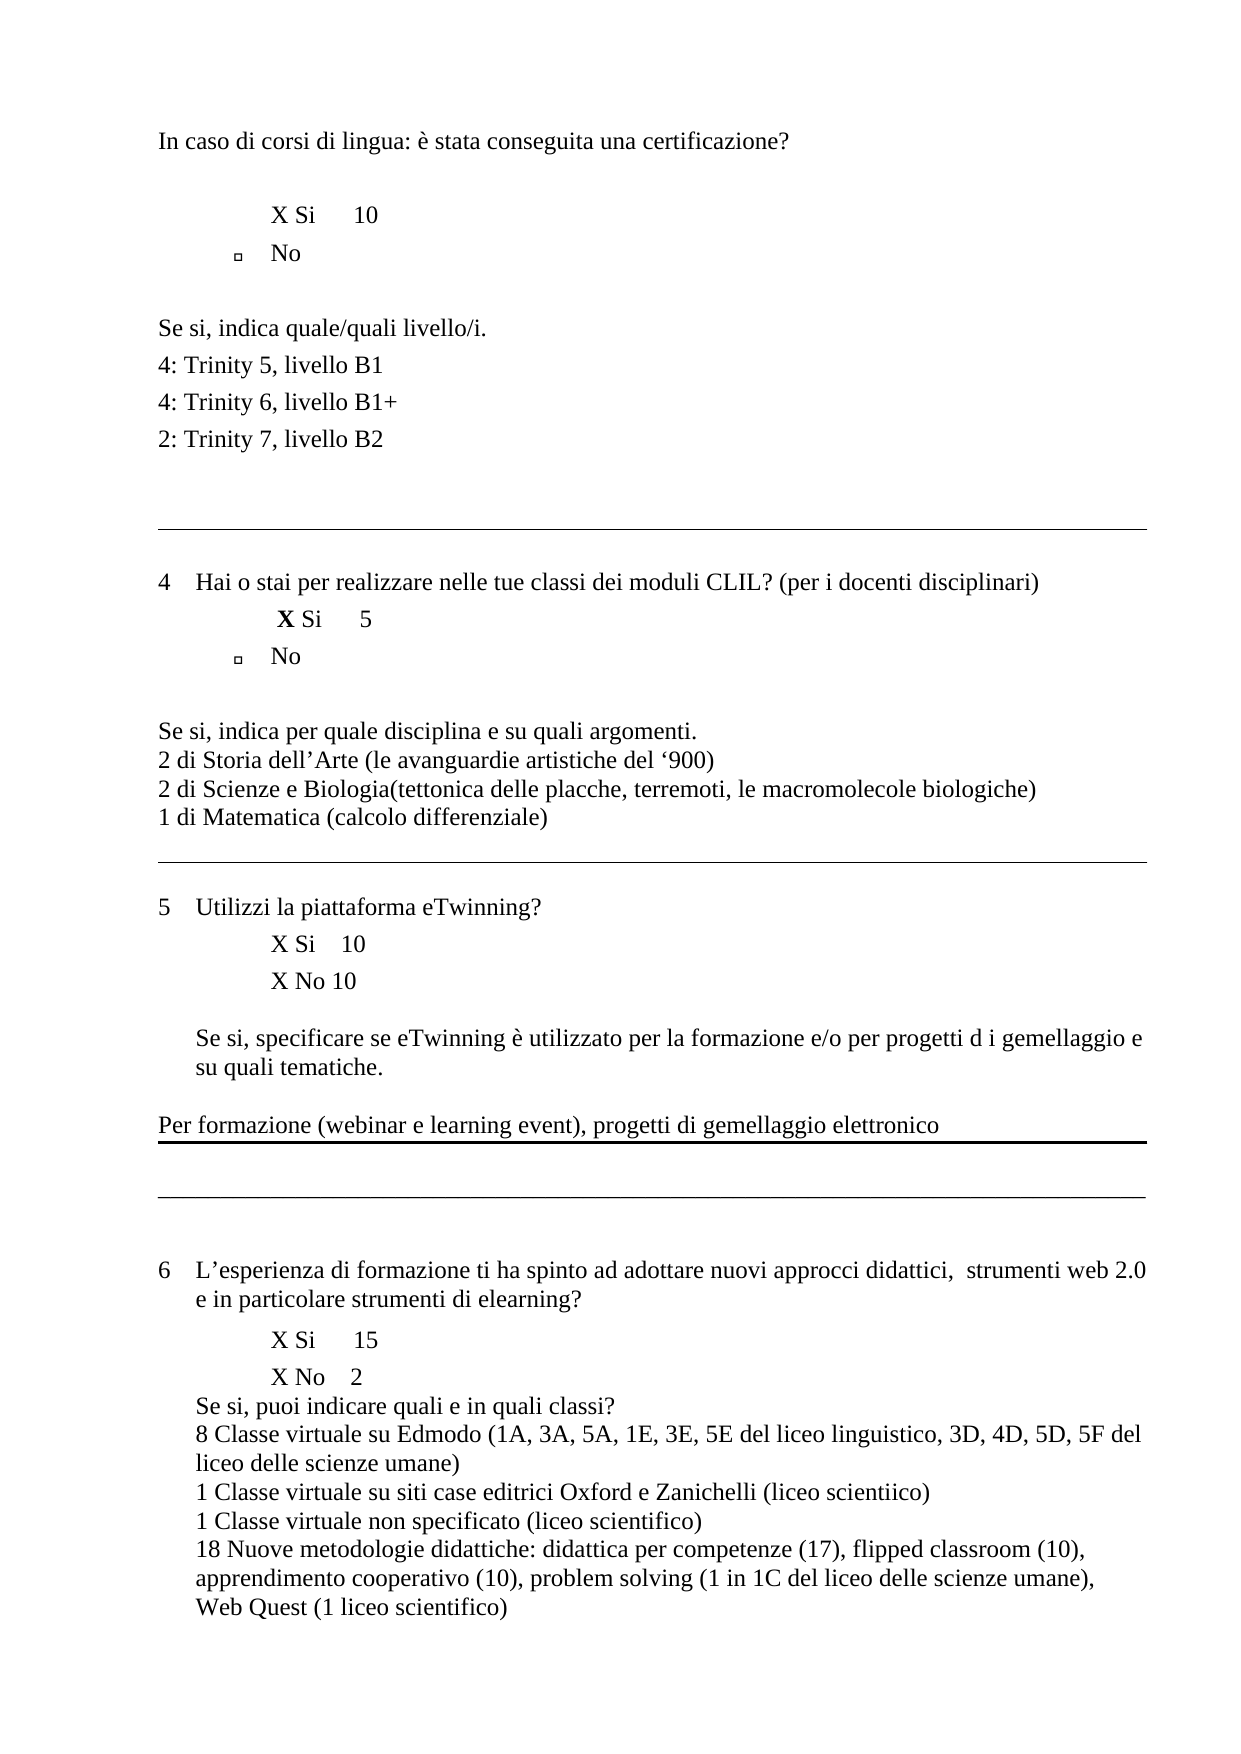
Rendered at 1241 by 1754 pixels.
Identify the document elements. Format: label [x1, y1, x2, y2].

table_cell [151, 118, 1155, 1621]
